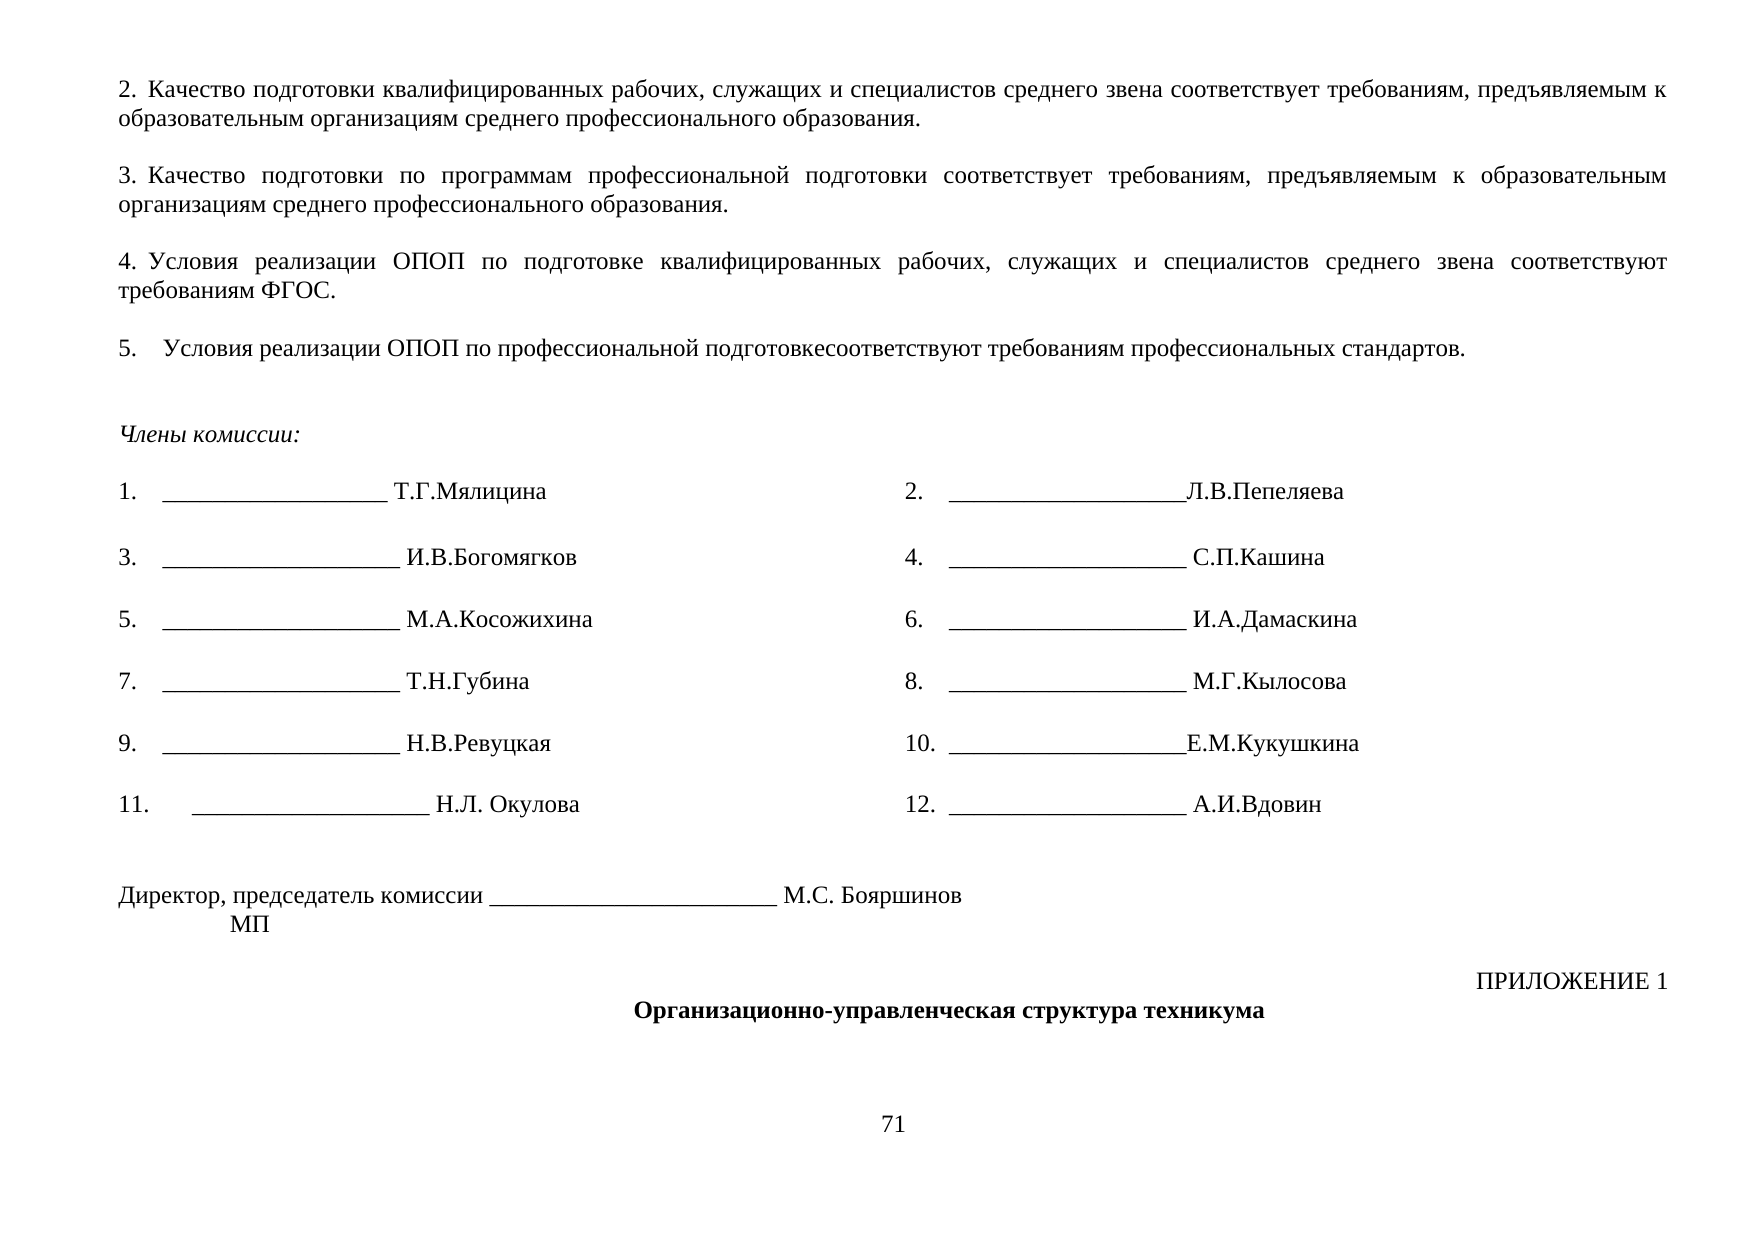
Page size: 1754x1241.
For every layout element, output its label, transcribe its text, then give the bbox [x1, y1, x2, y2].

text Директор, председатель комиссии _______________________ М.С. Бояршинов [118, 880, 1668, 909]
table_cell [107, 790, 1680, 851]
list Качество подготовки квалифицированных рабочих, служащих и специалистов среднего звена соответствует требованиям, предъявляемым к образовательным организациям среднего профессионального образования. [118, 74, 1668, 131]
text ПРИЛОЖЕНИЕ 1 [229, 966, 1668, 995]
list Качество подготовки по программам профессиональной подготовки соответствует требованиям, предъявляемым к образовательным организациям среднего профессионального образования. [118, 160, 1668, 218]
text Организационно-управленческая структура техникума [229, 995, 1668, 1024]
list Условия реализации ОПОП по профессиональной подготовкесоответствуют требованиям профессиональных стандартов. [118, 333, 1668, 361]
text МП [229, 909, 1668, 937]
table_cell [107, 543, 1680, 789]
text Члены комиссии: [118, 419, 1668, 448]
list Условия реализации ОПОП по подготовке квалифицированных рабочих, служащих и специалистов среднего звена соответствуют требованиям ФГОС. [118, 246, 1668, 304]
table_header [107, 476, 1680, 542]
